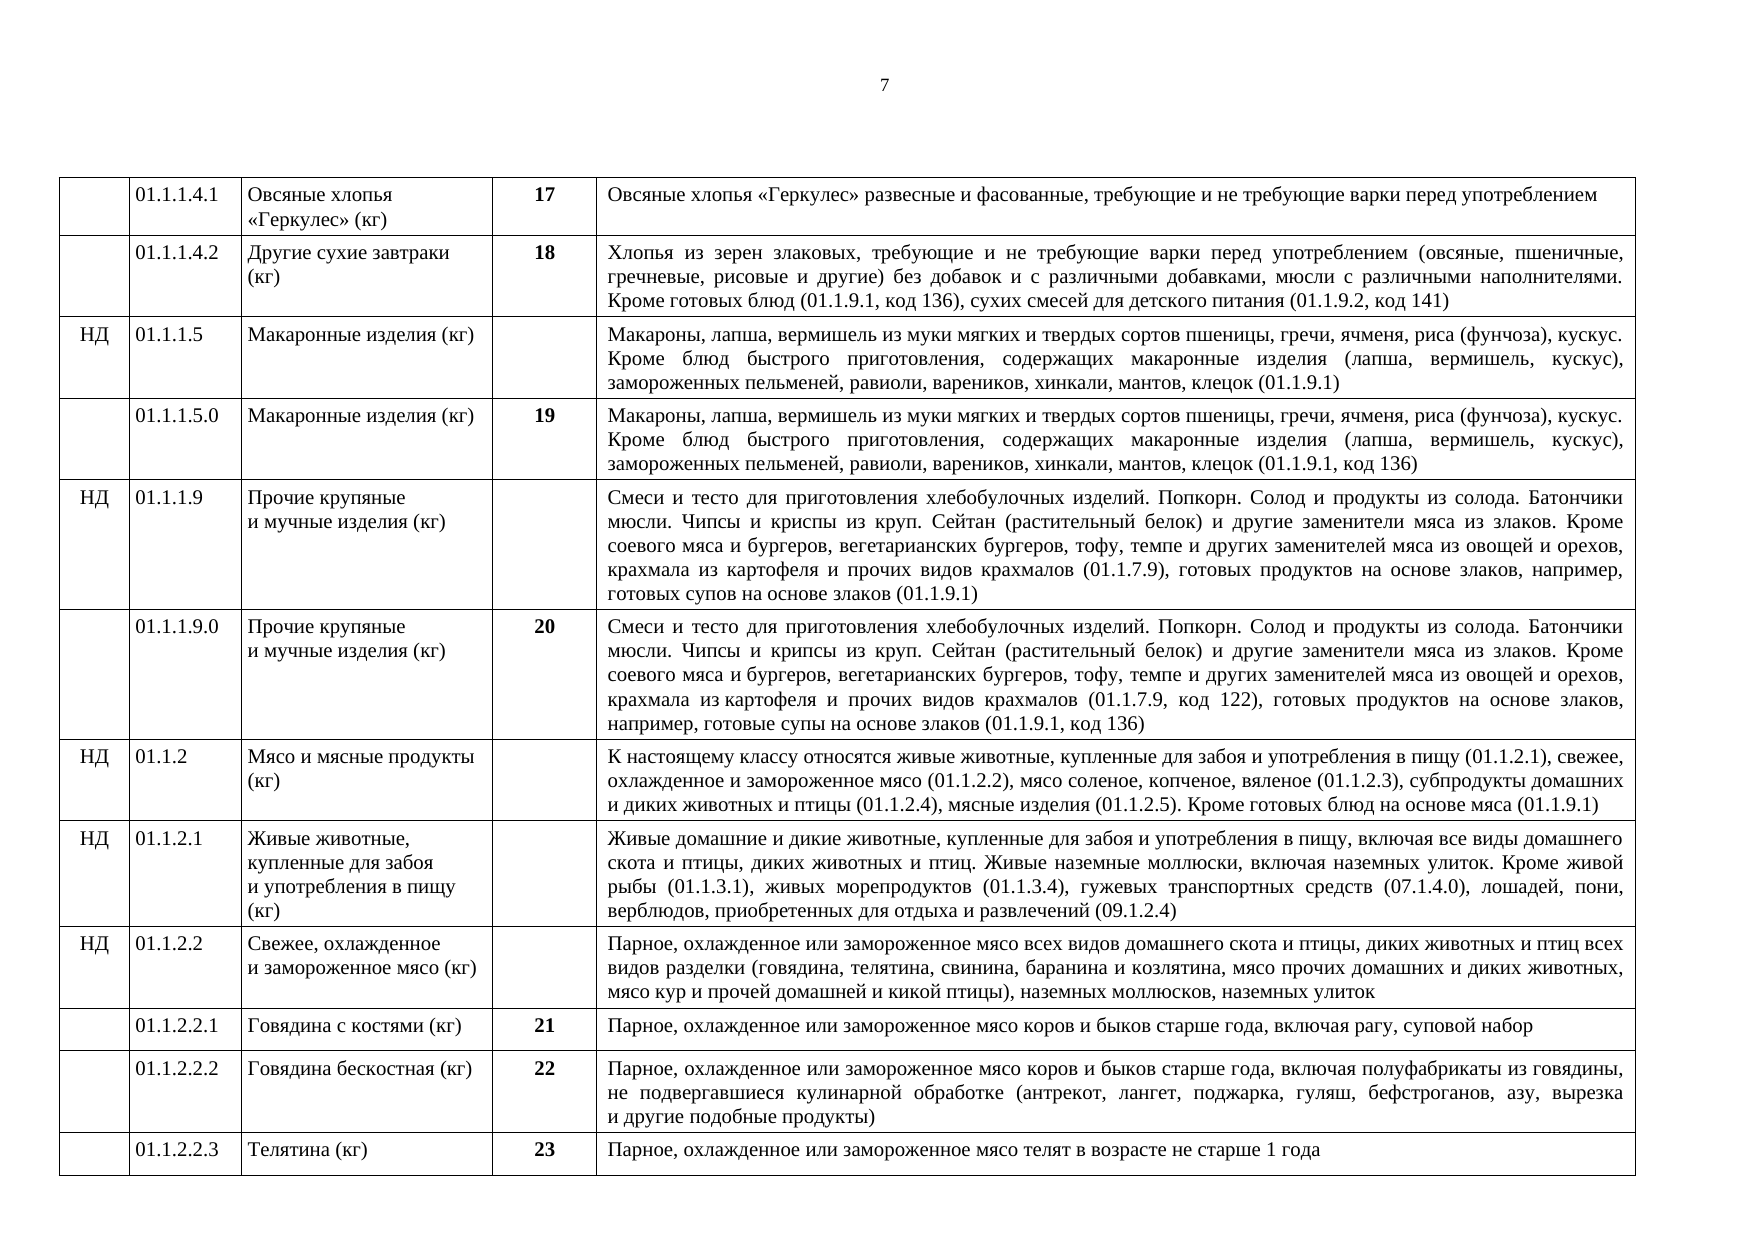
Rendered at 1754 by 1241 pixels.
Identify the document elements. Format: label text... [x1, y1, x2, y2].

table_cell 19 [493, 399, 596, 479]
table_cell Макароны, лапша, вермишель из муки мягких и твердых сортов пшеницы, гречи, ячменя, риса (фунчоза), кускус. Кроме блюд быстрого приготовления, содержащих макаронные изделия (лапша, вермишель, кускус), замороженных пельменей, равиоли, вареников, хинкали, мантов, клецок (01.1.9.1) [597, 317, 1635, 398]
table_cell Прочие крупяные и мучные изделия (кг) [242, 610, 492, 739]
table_cell Хлопья из зерен злаковых, требующие и не требующие варки перед употреблением (овсяные, пшеничные, гречневые, рисовые и другие) без добавок и с различными добавками, мюсли с различными наполнителями. Кроме готовых блюд (01.1.9.1, код 136), сухих смесей для детского питания (01.1.9.2, код 141) [597, 236, 1635, 316]
table_cell Говядина бескостная (кг) [242, 1051, 492, 1132]
table_cell 23 [493, 1133, 596, 1175]
table_cell НД [60, 740, 129, 820]
table_cell 01.1.2.2.2 [130, 1051, 241, 1132]
table_cell Живые домашние и дикие животные, купленные для забоя и употребления в пищу, включая все виды домашнего скота и птицы, диких животных и птиц. Живые наземные моллюски, включая наземных улиток. Кроме живой рыбы (01.1.3.1), живых морепродуктов (01.1.3.4), гужевых транспортных средств (07.1.4.0), лошадей, пони, верблюдов, приобретенных для отдыха и развлечений (09.1.2.4) [597, 821, 1635, 926]
table_cell Парное, охлажденное или замороженное мясо всех видов домашнего скота и птицы, диких животных и птиц всех видов разделки (говядина, телятина, свинина, баранина и козлятина, мясо прочих домашних и диких животных, мясо кур и прочей домашней и кикой птицы), наземных моллюсков, наземных улиток [597, 927, 1635, 1007]
table_cell 01.1.2 [130, 740, 241, 820]
table_cell 01.1.2.1 [130, 821, 241, 926]
table_cell Макаронные изделия (кг) [242, 317, 492, 398]
table_cell НД [60, 821, 129, 926]
table_cell [60, 399, 129, 479]
table_cell 01.1.2.2.3 [130, 1133, 241, 1175]
table_cell Говядина с костями (кг) [242, 1009, 492, 1050]
table_cell [493, 821, 596, 926]
table_cell [60, 610, 129, 739]
table_cell Макароны, лапша, вермишель из муки мягких и твердых сортов пшеницы, гречи, ячменя, риса (фунчоза), кускус. Кроме блюд быстрого приготовления, содержащих макаронные изделия (лапша, вермишель, кускус), замороженных пельменей, равиоли, вареников, хинкали, мантов, клецок (01.1.9.1, код 136) [597, 399, 1635, 479]
table_cell Смеси и тесто для приготовления хлебобулочных изделий. Попкорн. Солод и продукты из солода. Батончики мюсли. Чипсы и криспы из круп. Сейтан (растительный белок) и другие заменители мяса из злаков. Кроме соевого мяса и бургеров, вегетарианских бургеров, тофу, темпе и других заменителей мяса из овощей и орехов, крахмала из картофеля и прочих видов крахмалов (01.1.7.9), готовых продуктов на основе злаков, например, готовых супов на основе злаков (01.1.9.1) [597, 480, 1635, 609]
table_cell [60, 178, 129, 235]
table_cell Телятина (кг) [242, 1133, 492, 1175]
table_cell Смеси и тесто для приготовления хлебобулочных изделий. Попкорн. Солод и продукты из солода. Батончики мюсли. Чипсы и крипсы из круп. Сейтан (растительный белок) и другие заменители мяса из злаков. Кроме соевого мяса и бургеров, вегетарианских бургеров, тофу, темпе и других заменителей мяса из овощей и орехов, крахмала из картофеля и прочих видов крахмалов (01.1.7.9, код 122), готовых продуктов на основе злаков, например, готовые супы на основе злаков (01.1.9.1, код 136) [597, 610, 1635, 739]
table_cell 01.1.1.5 [130, 317, 241, 398]
table_cell 01.1.1.4.1 [130, 178, 241, 235]
table_cell 01.1.1.9.0 [130, 610, 241, 739]
table_cell Парное, охлажденное или замороженное мясо коров и быков старше года, включая полуфабрикаты из говядины, не подвергавшиеся кулинарной обработке (антрекот, лангет, поджарка, гуляш, бефстроганов, азу, вырезка и другие подобные продукты) [597, 1051, 1635, 1132]
table_cell [60, 236, 129, 316]
table_cell Парное, охлажденное или замороженное мясо телят в возрасте не старше 1 года [597, 1133, 1635, 1175]
table_cell [493, 480, 596, 609]
table_cell 18 [493, 236, 596, 316]
table_cell НД [60, 317, 129, 398]
table_cell Макаронные изделия (кг) [242, 399, 492, 479]
table_cell Прочие крупяные и мучные изделия (кг) [242, 480, 492, 609]
table_cell [60, 1009, 129, 1050]
table_cell 01.1.1.4.2 [130, 236, 241, 316]
table_cell Живые животные, купленные для забоя и употребления в пищу (кг) [242, 821, 492, 926]
table_cell [60, 1133, 129, 1175]
table_cell [60, 1051, 129, 1132]
table_cell 22 [493, 1051, 596, 1132]
table_cell 17 [493, 178, 596, 235]
table_cell 01.1.2.2.1 [130, 1009, 241, 1050]
table_cell Мясо и мясные продукты (кг) [242, 740, 492, 820]
table_cell Другие сухие завтраки (кг) [242, 236, 492, 316]
table_cell НД [60, 480, 129, 609]
table_cell 01.1.2.2 [130, 927, 241, 1007]
table_cell [493, 740, 596, 820]
table_cell НД [60, 927, 129, 1007]
table_cell 01.1.1.5.0 [130, 399, 241, 479]
table_cell 01.1.1.9 [130, 480, 241, 609]
table_cell Овсяные хлопья «Геркулес» развесные и фасованные, требующие и не требующие варки перед употреблением [597, 178, 1635, 235]
table_cell [493, 927, 596, 1007]
table_cell 21 [493, 1009, 596, 1050]
table_cell Овсяные хлопья «Геркулес» (кг) [242, 178, 492, 235]
table_cell 20 [493, 610, 596, 739]
table_cell К настоящему классу относятся живые животные, купленные для забоя и употребления в пищу (01.1.2.1), свежее, охлажденное и замороженное мясо (01.1.2.2), мясо соленое, копченое, вяленое (01.1.2.3), субпродукты домашних и диких животных и птицы (01.1.2.4), мясные изделия (01.1.2.5). Кроме готовых блюд на основе мяса (01.1.9.1) [597, 740, 1635, 820]
table_cell Парное, охлажденное или замороженное мясо коров и быков старше года, включая рагу, суповой набор [597, 1009, 1635, 1050]
table_cell Свежее, охлажденное и замороженное мясо (кг) [242, 927, 492, 1007]
table_cell [493, 317, 596, 398]
